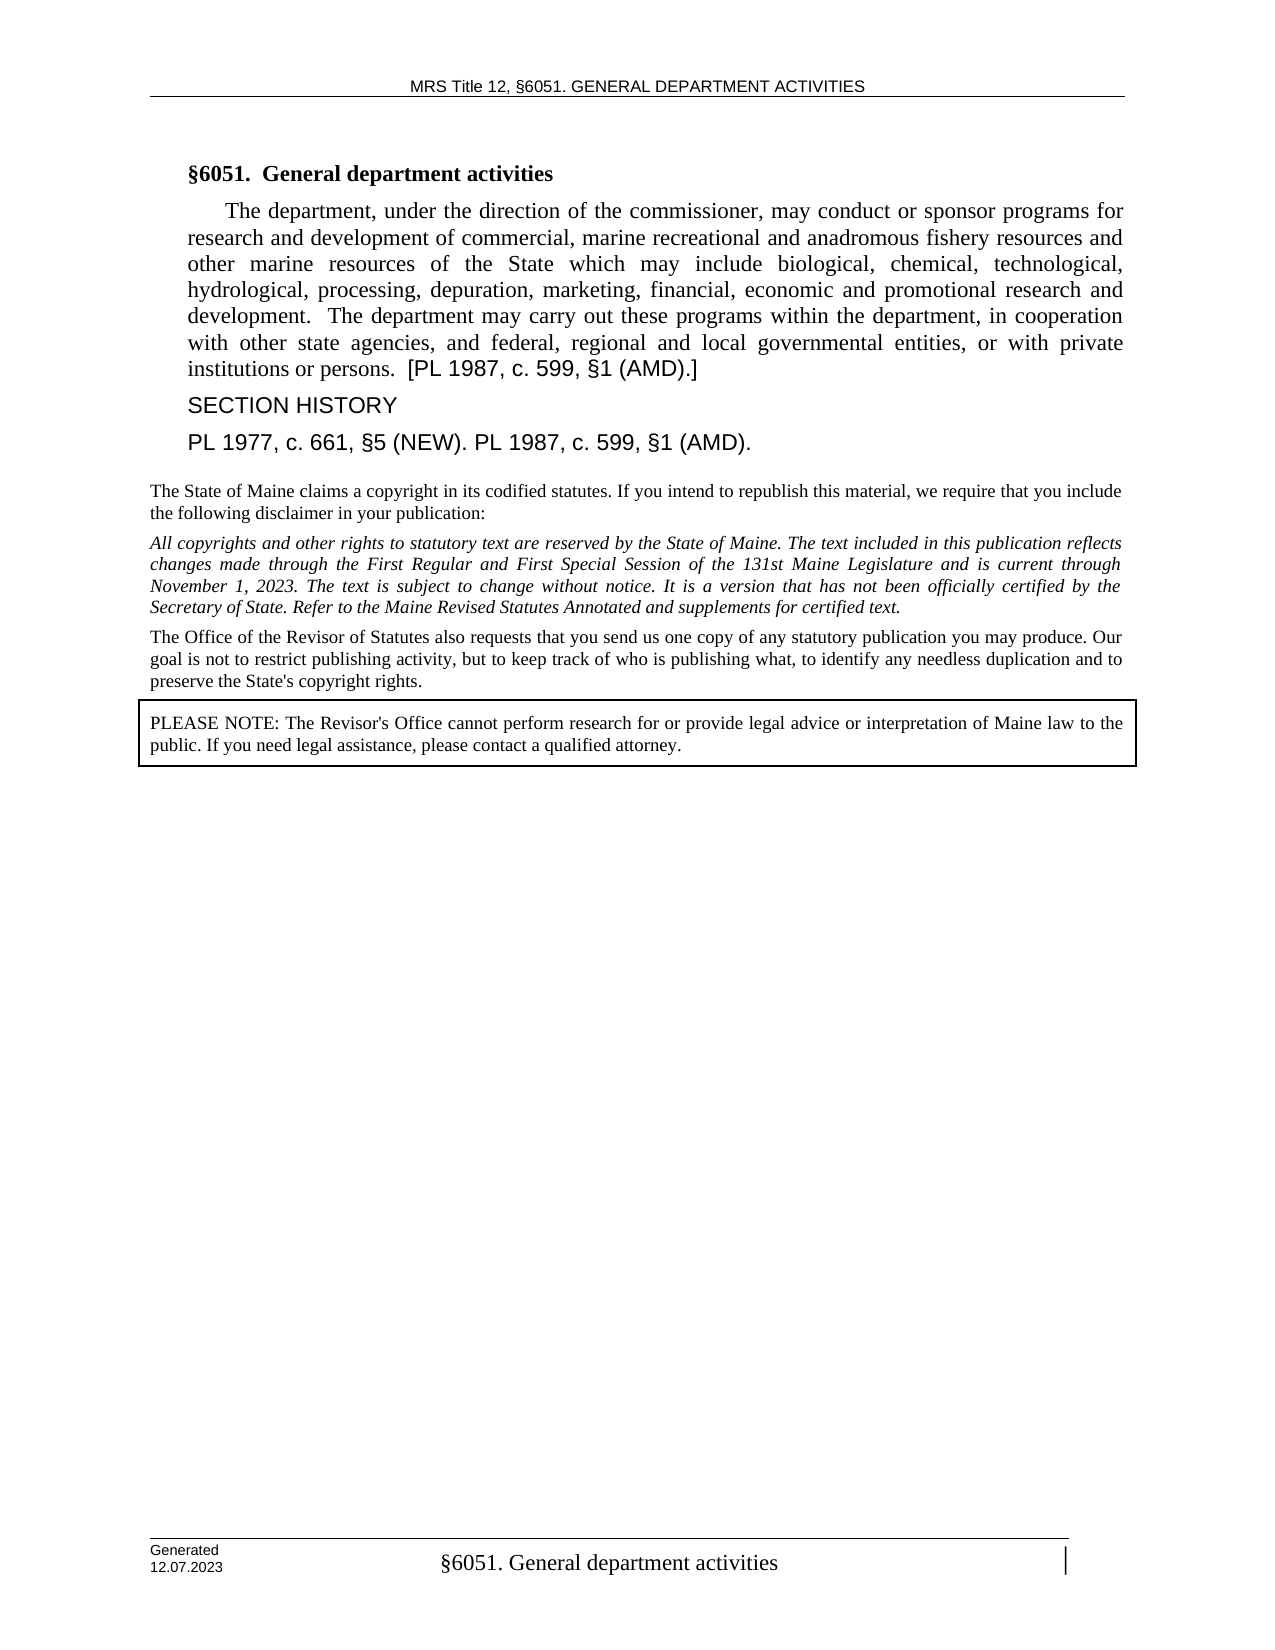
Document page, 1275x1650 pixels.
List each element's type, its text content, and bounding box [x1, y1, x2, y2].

text The department, under the direction of the commissioner, may conduct or sponsor programs for research and development of commercial, marine recreational and anadromous fishery resources and other marine resources of the State which may include biological, chemical, technological, hydrological, processing, depuration, marketing, financial, economic and promotional research and development. The department may carry out these programs within the department, in cooperation with other state agencies, and federal, regional and local governmental entities, or with private institutions or persons. [PL 1987, c. 599, §1 (AMD).] [187, 197, 1125, 382]
text All copyrights and other rights to statutory text are reserved by the State of Maine. The text included in this publication reflects changes made through the First Regular and First Special Session of the 131st Maine Legislature and is current through November 1, 2023 . The text is subject to change without notice. It is a version that has not been officially certified by the Secretary of State. Refer to the Maine Revised Statutes Annotated and supplements for certified text. [150, 532, 1125, 618]
text The State of Maine claims a copyright in its codified statutes. If you intend to republish this material, we require that you include the following disclaimer in your publication: [150, 480, 1125, 523]
text PLEASE NOTE: The Revisor's Office cannot perform research for or provide legal advice or interpretation of Maine law to the public. If you need legal assistance, please contact a qualified attorney. [140, 701, 1135, 765]
text SECTION HISTORY [187, 392, 1125, 418]
text PL 1977, c. 661, §5 (NEW). PL 1987, c. 599, §1 (AMD). [187, 429, 1125, 455]
text The Office of the Revisor of Statutes also requests that you send us one copy of any statutory publication you may produce. Our goal is not to restrict publishing activity, but to keep track of who is publishing what, to identify any needless duplication and to preserve the State's copyright rights. [150, 626, 1125, 691]
text §6051. General department activities [187, 160, 1125, 187]
